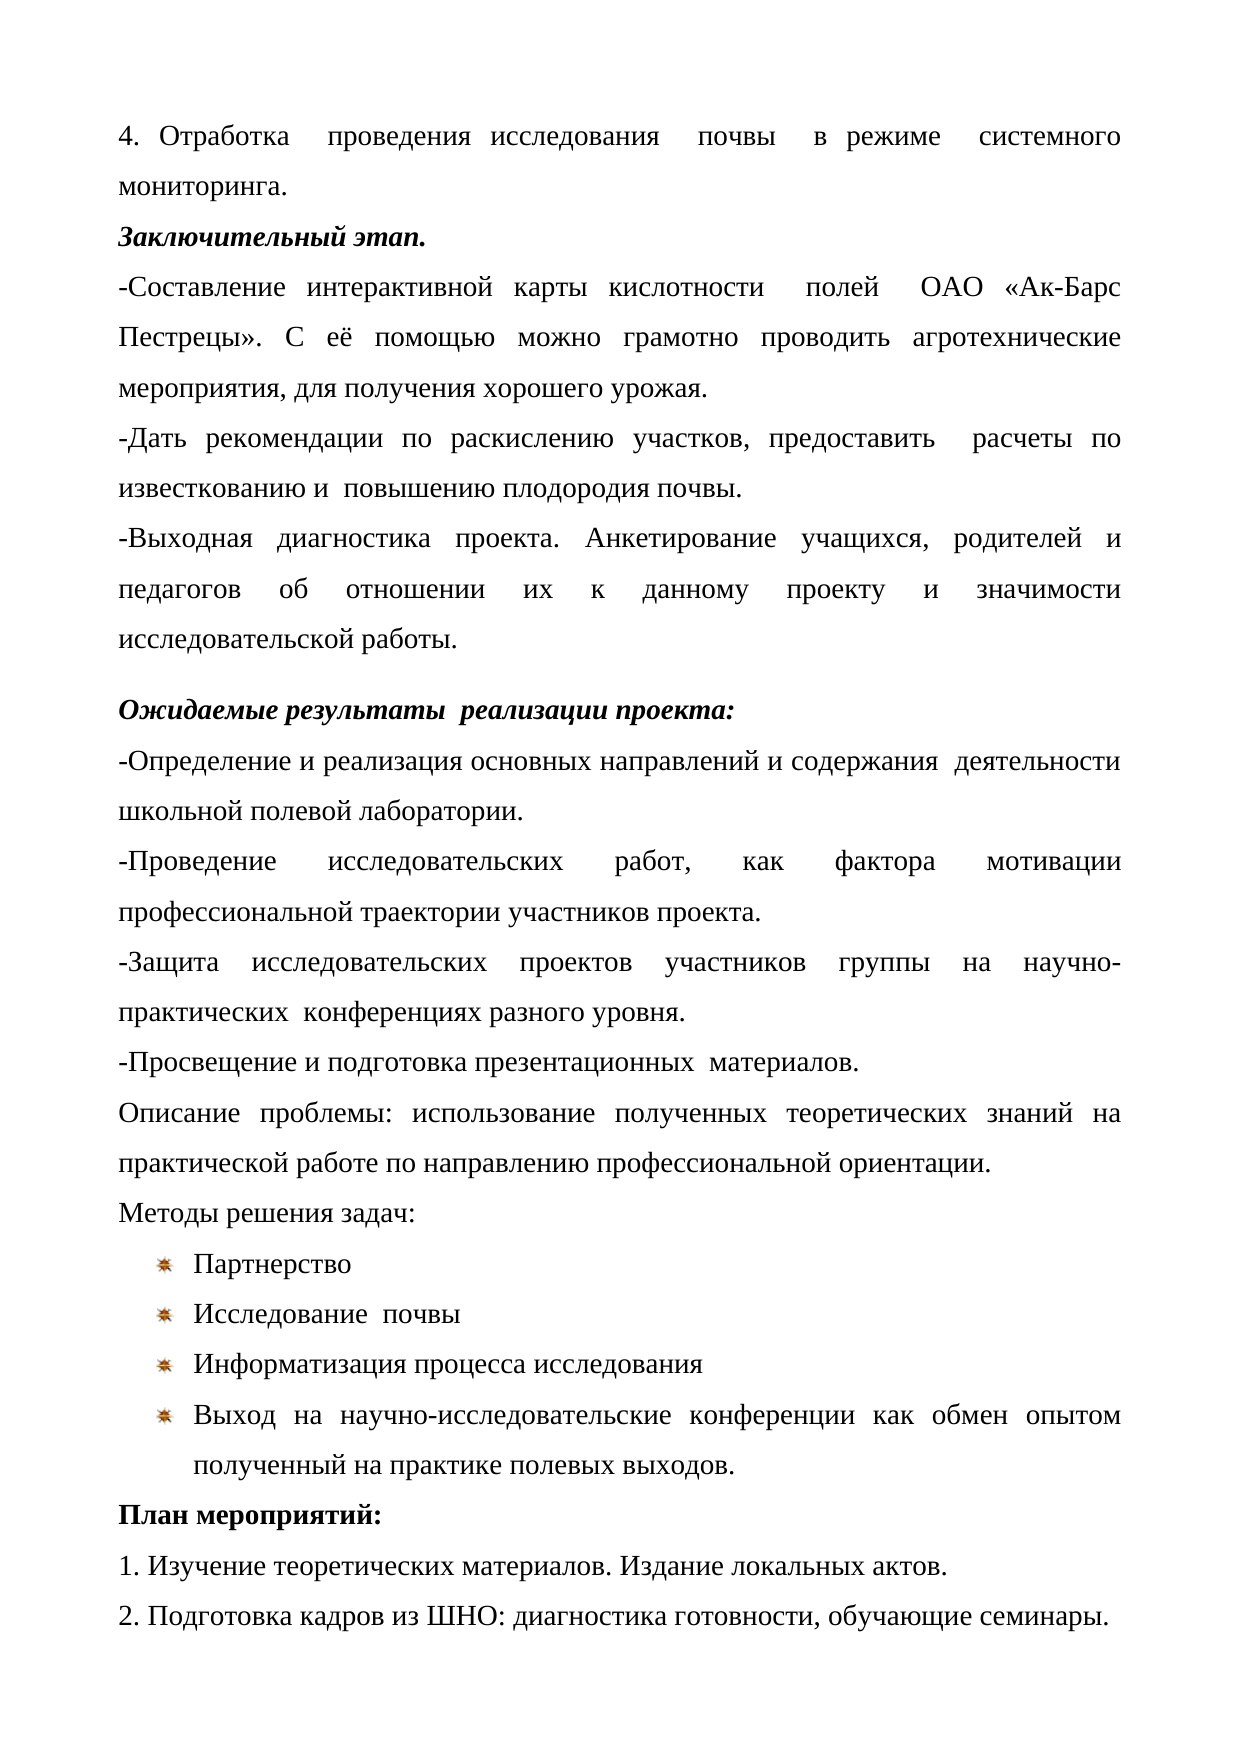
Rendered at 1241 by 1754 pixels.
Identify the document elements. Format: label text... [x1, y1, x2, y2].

list Партнерство [156, 1246, 1122, 1279]
text Заключительный этап. [118, 219, 1122, 252]
picture [156, 1357, 174, 1374]
text -Выходная диагностика проекта. Анкетирование учащихся, родителей и педагогов об отношении их к данному проекту и значимости исследовательской работы. [118, 521, 1122, 655]
list Информатизация процесса исследования [156, 1346, 1122, 1380]
text План мероприятий: [118, 1497, 1122, 1531]
list Выход на научно-исследовательские конференции как обмен опытом полученный на практике полевых выходов. [156, 1397, 1122, 1481]
text -Составление интерактивной карты кислотности полей ОАО «Ак-Барс Пестрецы». С её помощью можно грамотно проводить агротехнические мероприятия, для получения хорошего урожая. [118, 269, 1122, 403]
list Исследование почвы [156, 1296, 1122, 1330]
text 1. Изучение теоретических материалов. Издание локальных актов. [118, 1548, 1122, 1581]
text 2. Подготовка кадров из ШНО: диагностика готовности, обучающие семинары. [118, 1598, 1122, 1632]
picture [156, 1256, 174, 1274]
text Методы решения задач: [118, 1196, 1122, 1229]
text Описание проблемы: использование полученных теоретических знаний на практической работе по направлению профессиональной ориентации. [118, 1095, 1122, 1179]
picture [156, 1306, 174, 1324]
text -Просвещение и подготовка презентационных материалов. [118, 1044, 1122, 1078]
text -Защита исследовательских проектов участников группы на научно-практических конференциях разного уровня. [118, 944, 1122, 1028]
text -Определение и реализация основных направлений и содержания деятельности школьной полевой лаборатории. [118, 743, 1122, 827]
text Ожидаемые результаты реализации проекта: [118, 692, 1122, 726]
picture [156, 1407, 174, 1425]
text 4. Отработка проведения исследования почвы в режиме системного мониторинга. [118, 118, 1122, 202]
text -Дать рекомендации по раскислению участков, предоставить расчеты по известкованию и повышению плодородия почвы. [118, 420, 1122, 504]
text -Проведение исследовательских работ, как фактора мотивации профессиональной траектории участников проекта. [118, 843, 1122, 927]
